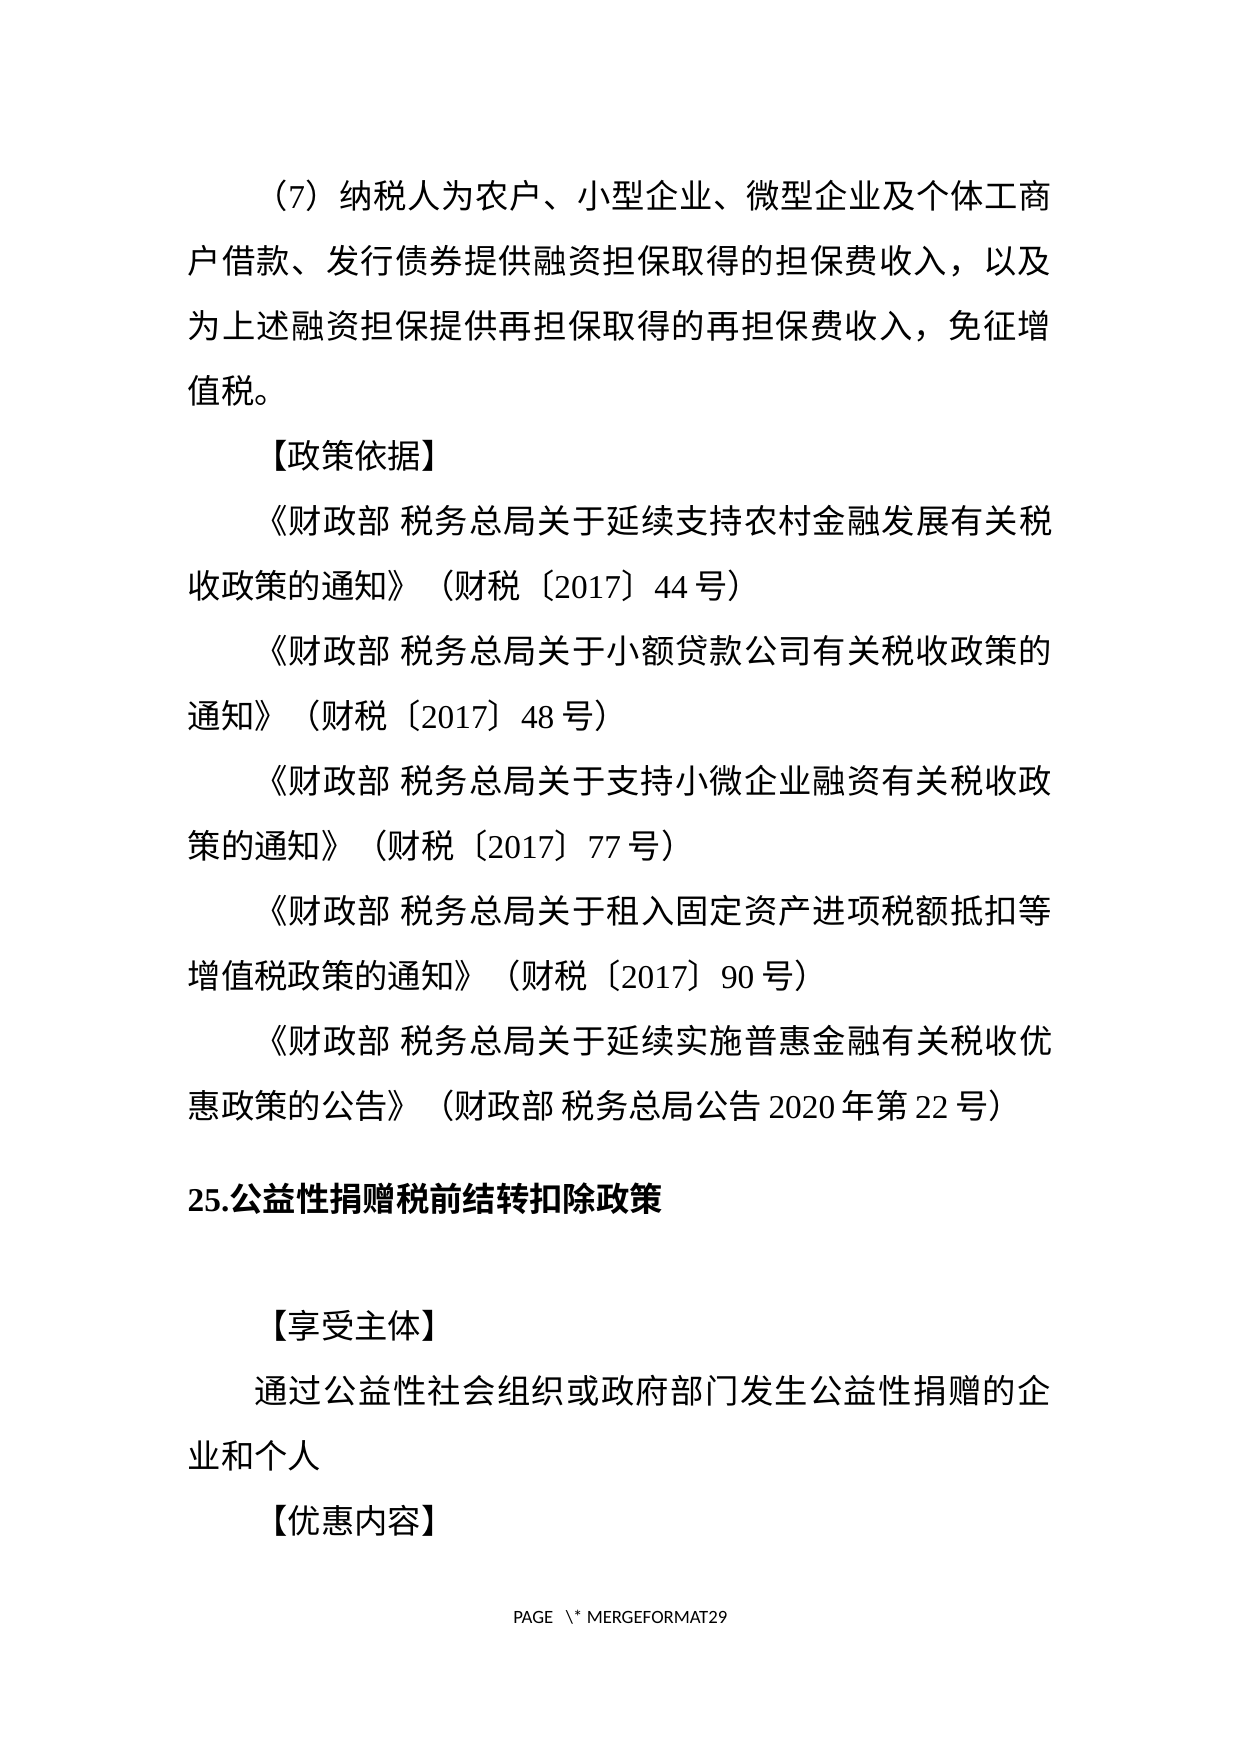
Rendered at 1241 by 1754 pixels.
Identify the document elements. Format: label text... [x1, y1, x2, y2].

text 【政策依据】 [187, 422, 1053, 487]
text （7）纳税人为农户、小型企业、微型企业及个体工商户借款、发行债券提供融资担保取得的担保费收入，以及为上述融资担保提供再担保取得的再担保费收入，免征增值税。 [187, 162, 1053, 422]
text 《财政部 税务总局关于租入固定资产进项税额抵扣等增值税政策的通知》（财税〔2017〕90号） [187, 877, 1053, 1007]
text 【享受主体】 [187, 1291, 1053, 1356]
text 《财政部 税务总局关于支持小微企业融资有关税收政策的通知》（财税〔2017〕77号） [187, 747, 1053, 877]
text 《财政部 税务总局关于延续实施普惠金融有关税收优惠政策的公告》（财政部 税务总局公告2020年第22号） [187, 1007, 1053, 1137]
text 【优惠内容】 [187, 1486, 1053, 1551]
text 《财政部 税务总局关于延续支持农村金融发展有关税收政策的通知》（财税〔2017〕44号） [187, 487, 1053, 617]
text 通过公益性社会组织或政府部门发生公益性捐赠的企业和个人 [187, 1356, 1053, 1486]
text 《财政部 税务总局关于小额贷款公司有关税收政策的通知》（财税〔2017〕48号） [187, 617, 1053, 747]
subtitle 25.公益性捐赠税前结转扣除政策 [187, 1164, 1053, 1229]
